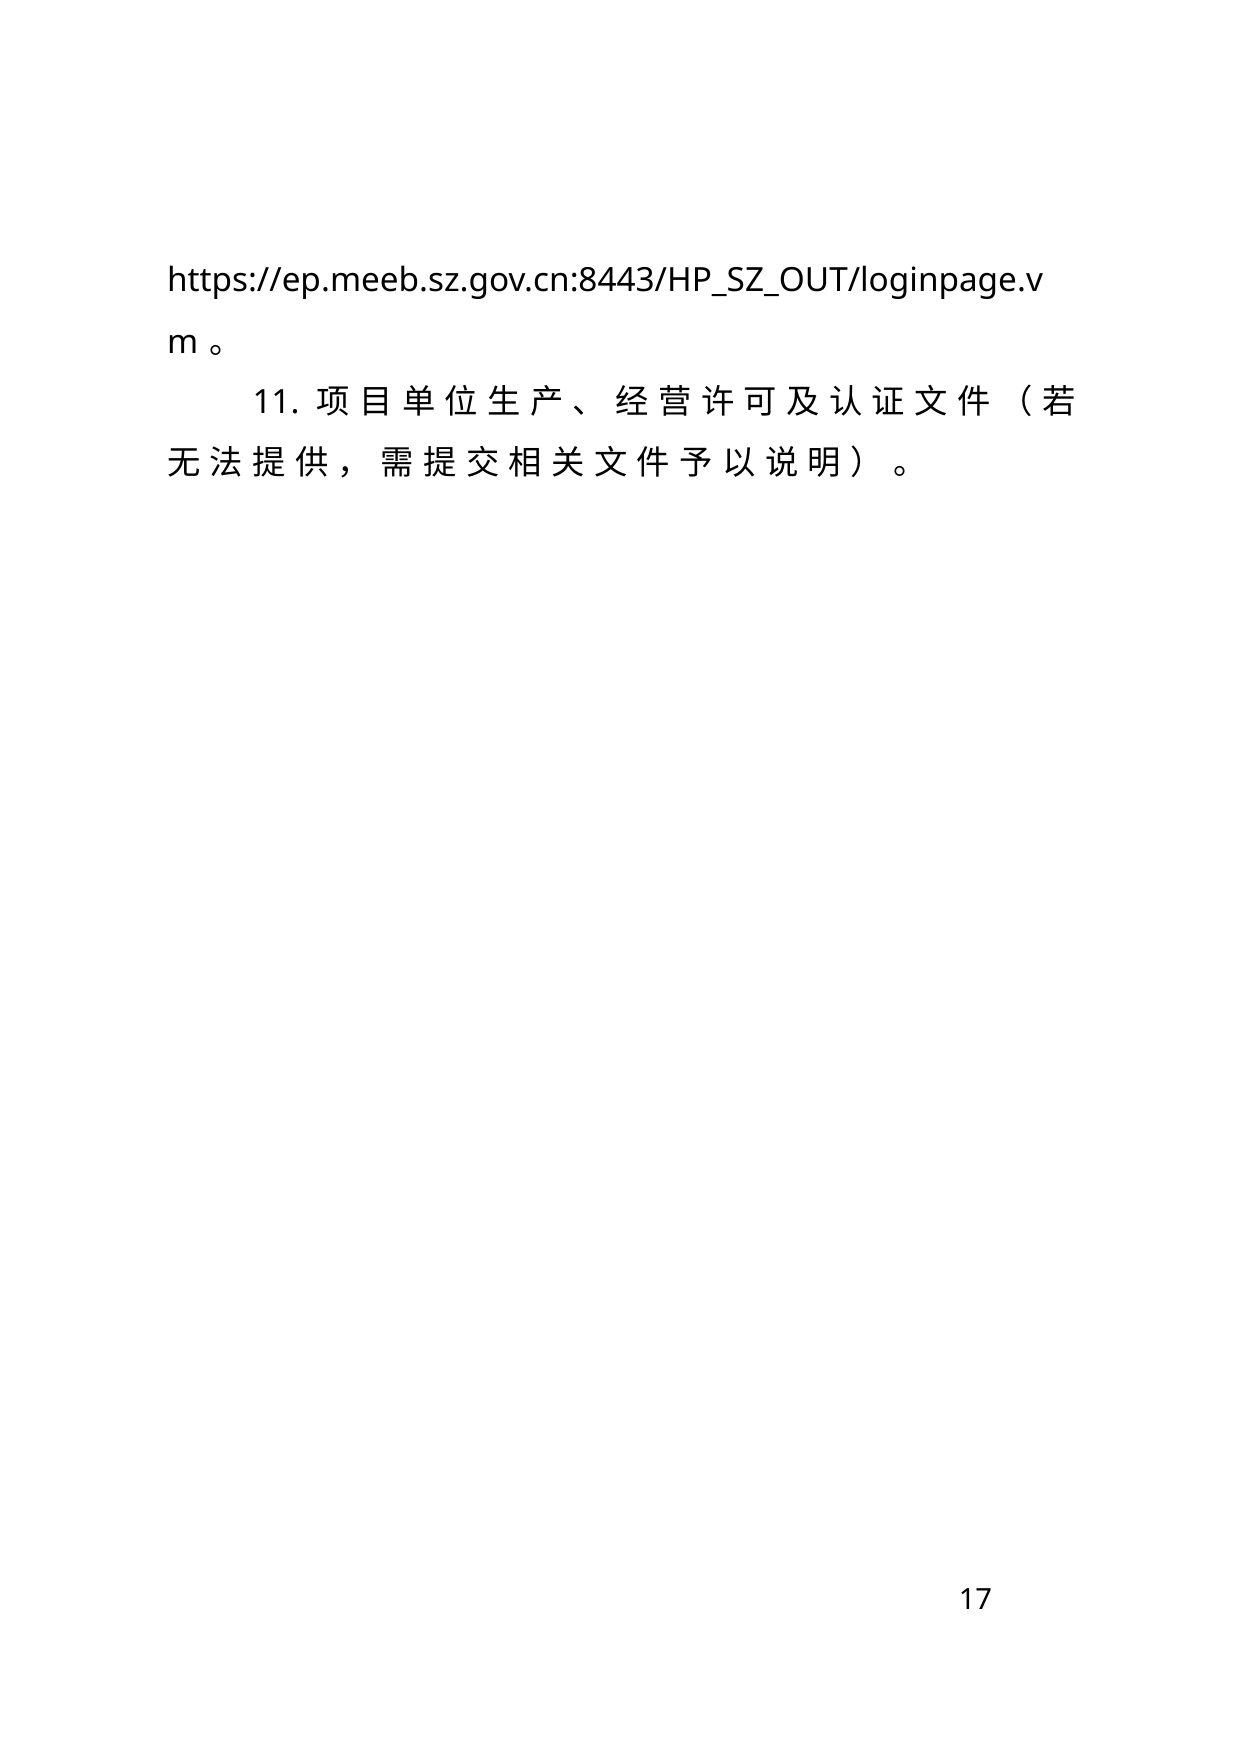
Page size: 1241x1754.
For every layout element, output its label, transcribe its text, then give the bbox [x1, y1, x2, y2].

text 11.项目单位生产、经营许可及认证文件（若无法提供，需提交相关文件予以说明）。 [167, 369, 1085, 490]
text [167, 248, 1085, 369]
